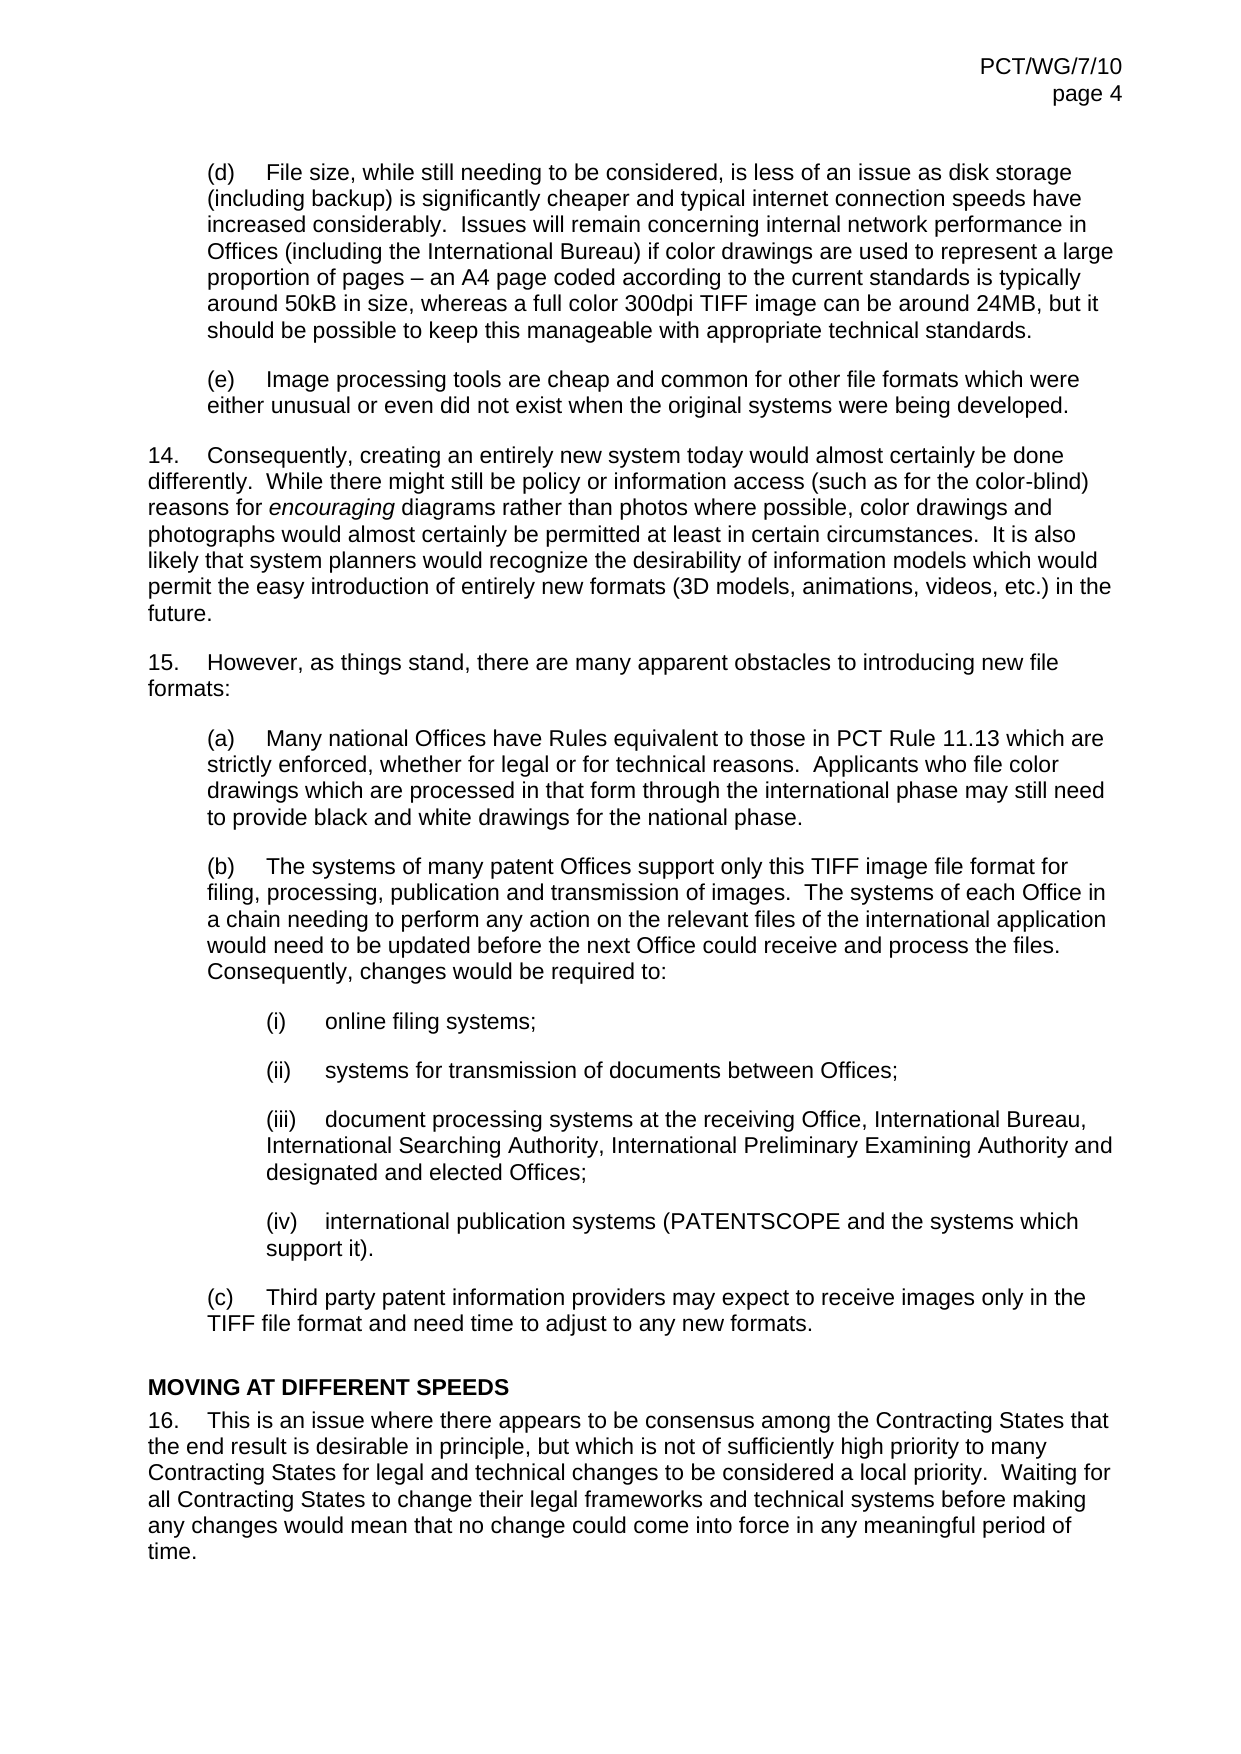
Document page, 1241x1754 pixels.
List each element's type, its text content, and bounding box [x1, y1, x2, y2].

list The systems of many patent Offices support only this TIFF image file format for filing, processing, publication and transmission of images. The systems of each Office in a chain needing to perform any action on the relevant files of the international application would need to be updated before the next Office could receive and process the files. Consequently, changes would be required to: [207, 853, 1122, 985]
list document processing systems at the receiving Office, International Bureau, International Searching Authority, International Preliminary Examining Authority and designated and elected Offices; [266, 1106, 1122, 1185]
list Many national Offices have Rules equivalent to those in PCT Rule 11.13 which are strictly enforced, whether for legal or for technical reasons. Applicants who file color drawings which are processed in that form through the international phase may still need to provide black and white drawings for the national phase. [207, 724, 1122, 830]
subtitle Moving at Different Speeds [148, 1374, 1122, 1400]
list online filing systems; [266, 1008, 1122, 1034]
list international publication systems (PATENTSCOPE and the systems which support it). [266, 1208, 1122, 1261]
text However, as things stand, there are many apparent obstacles to introducing new file formats: [148, 649, 1122, 702]
list Third party patent information providers may expect to receive images only in the TIFF file format and need time to adjust to any new formats. [207, 1284, 1122, 1336]
text This is an issue where there appears to be consensus among the Contracting States that the end result is desirable in principle, but which is not of sufficiently high priority to many Contracting States for legal and technical changes to be considered a local priority. Waiting for all Contracting States to change their legal frameworks and technical systems before making any changes would mean that no change could come into force in any meaningful period of time. [148, 1407, 1122, 1565]
list File size, while still needing to be considered, is less of an issue as disk storage (including backup) is significantly cheaper and typical internet connection speeds have increased considerably. Issues will remain concerning internal network performance in Offices (including the International Bureau) if color drawings are used to represent a large proportion of pages – an A4 page coded according to the current standards is typically around 50kB in size, whereas a full color 300dpi TIFF image can be around 24MB, but it should be possible to keep this manageable with appropriate technical standards. [207, 158, 1122, 343]
list Image processing tools are cheap and common for other file formats which were either unusual or even did not exist when the original systems were being developed. [207, 366, 1122, 419]
text Consequently, creating an entirely new system today would almost certainly be done differently. While there might still be policy or information access (such as for the color-blind) reasons for encouraging diagrams rather than photos where possible, color drawings and photographs would almost certainly be permitted at least in certain circumstances. It is also likely that system planners would recognize the desirability of information models which would permit the easy introduction of entirely new formats (3D models, animations, videos, etc.) in the future. [148, 442, 1122, 626]
list systems for transmission of documents between Offices; [266, 1057, 1122, 1083]
